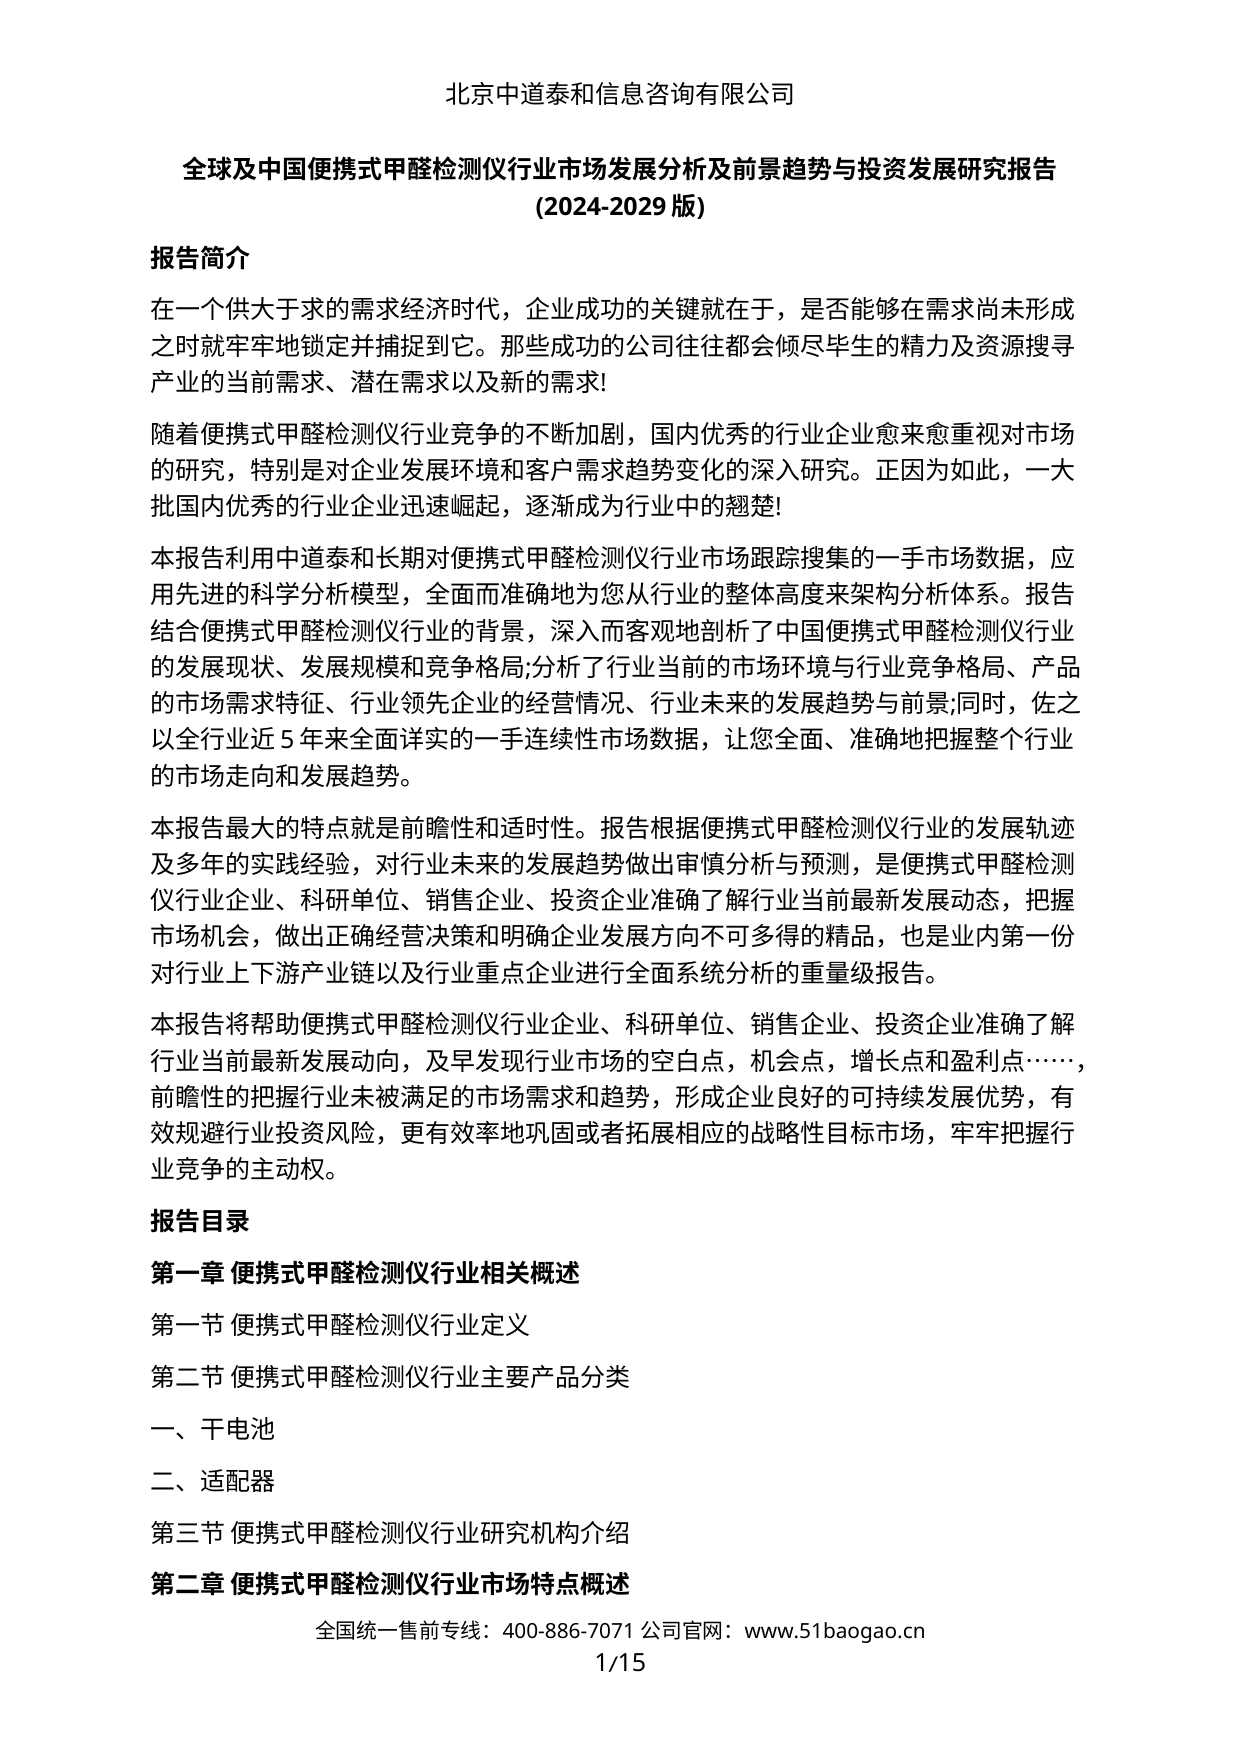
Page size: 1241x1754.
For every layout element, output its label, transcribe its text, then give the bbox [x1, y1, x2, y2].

text 第二节 便携式甲醛检测仪行业主要产品分类 [150, 1357, 1090, 1394]
text 二、适配器 [150, 1461, 1090, 1497]
text 第一章 便携式甲醛检测仪行业相关概述 [150, 1254, 1090, 1290]
text 一、干电池 [150, 1409, 1090, 1446]
text 在一个供大于求的需求经济时代，企业成功的关键就在于，是否能够在需求尚未形成之时就牢牢地锁定并捕捉到它。那些成功的公司往往都会倾尽毕生的精力及资源搜寻产业的当前需求、潜在需求以及新的需求! [150, 290, 1090, 399]
text 本报告将帮助便携式甲醛检测仪行业企业、科研单位、销售企业、投资企业准确了解行业当前最新发展动向，及早发现行业市场的空白点，机会点，增长点和盈利点……，前瞻性的把握行业未被满足的市场需求和趋势，形成企业良好的可持续发展优势，有效规避行业投资风险，更有效率地巩固或者拓展相应的战略性目标市场，牢牢把握行业竞争的主动权。 [150, 1005, 1090, 1186]
text 第一节 便携式甲醛检测仪行业定义 [150, 1306, 1090, 1342]
text 第二章 便携式甲醛检测仪行业市场特点概述 [150, 1565, 1090, 1601]
text 本报告利用中道泰和长期对便携式甲醛检测仪行业市场跟踪搜集的一手市场数据，应用先进的科学分析模型，全面而准确地为您从行业的整体高度来架构分析体系。报告结合便携式甲醛检测仪行业的背景，深入而客观地剖析了中国便携式甲醛检测仪行业的发展现状、发展规模和竞争格局;分析了行业当前的市场环境与行业竞争格局、产品的市场需求特征、行业领先企业的经营情况、行业未来的发展趋势与前景;同时，佐之以全行业近5年来全面详实的一手连续性市场数据，让您全面、准确地把握整个行业的市场走向和发展趋势。 [150, 539, 1090, 792]
text 报告简介 [150, 238, 1090, 274]
text 第三节 便携式甲醛检测仪行业研究机构介绍 [150, 1513, 1090, 1549]
text 本报告最大的特点就是前瞻性和适时性。报告根据便携式甲醛检测仪行业的发展轨迹及多年的实践经验，对行业未来的发展趋势做出审慎分析与预测，是便携式甲醛检测仪行业企业、科研单位、销售企业、投资企业准确了解行业当前最新发展动态，把握市场机会，做出正确经营决策和明确企业发展方向不可多得的精品，也是业内第一份对行业上下游产业链以及行业重点企业进行全面系统分析的重量级报告。 [150, 808, 1090, 989]
text 随着便携式甲醛检测仪行业竞争的不断加剧，国内优秀的行业企业愈来愈重视对市场的研究，特别是对企业发展环境和客户需求趋势变化的深入研究。正因为如此，一大批国内优秀的行业企业迅速崛起，逐渐成为行业中的翘楚! [150, 414, 1090, 523]
text 全球及中国便携式甲醛检测仪行业市场发展分析及前景趋势与投资发展研究报告(2024-2029版) [150, 150, 1090, 222]
text 报告目录 [150, 1202, 1090, 1238]
